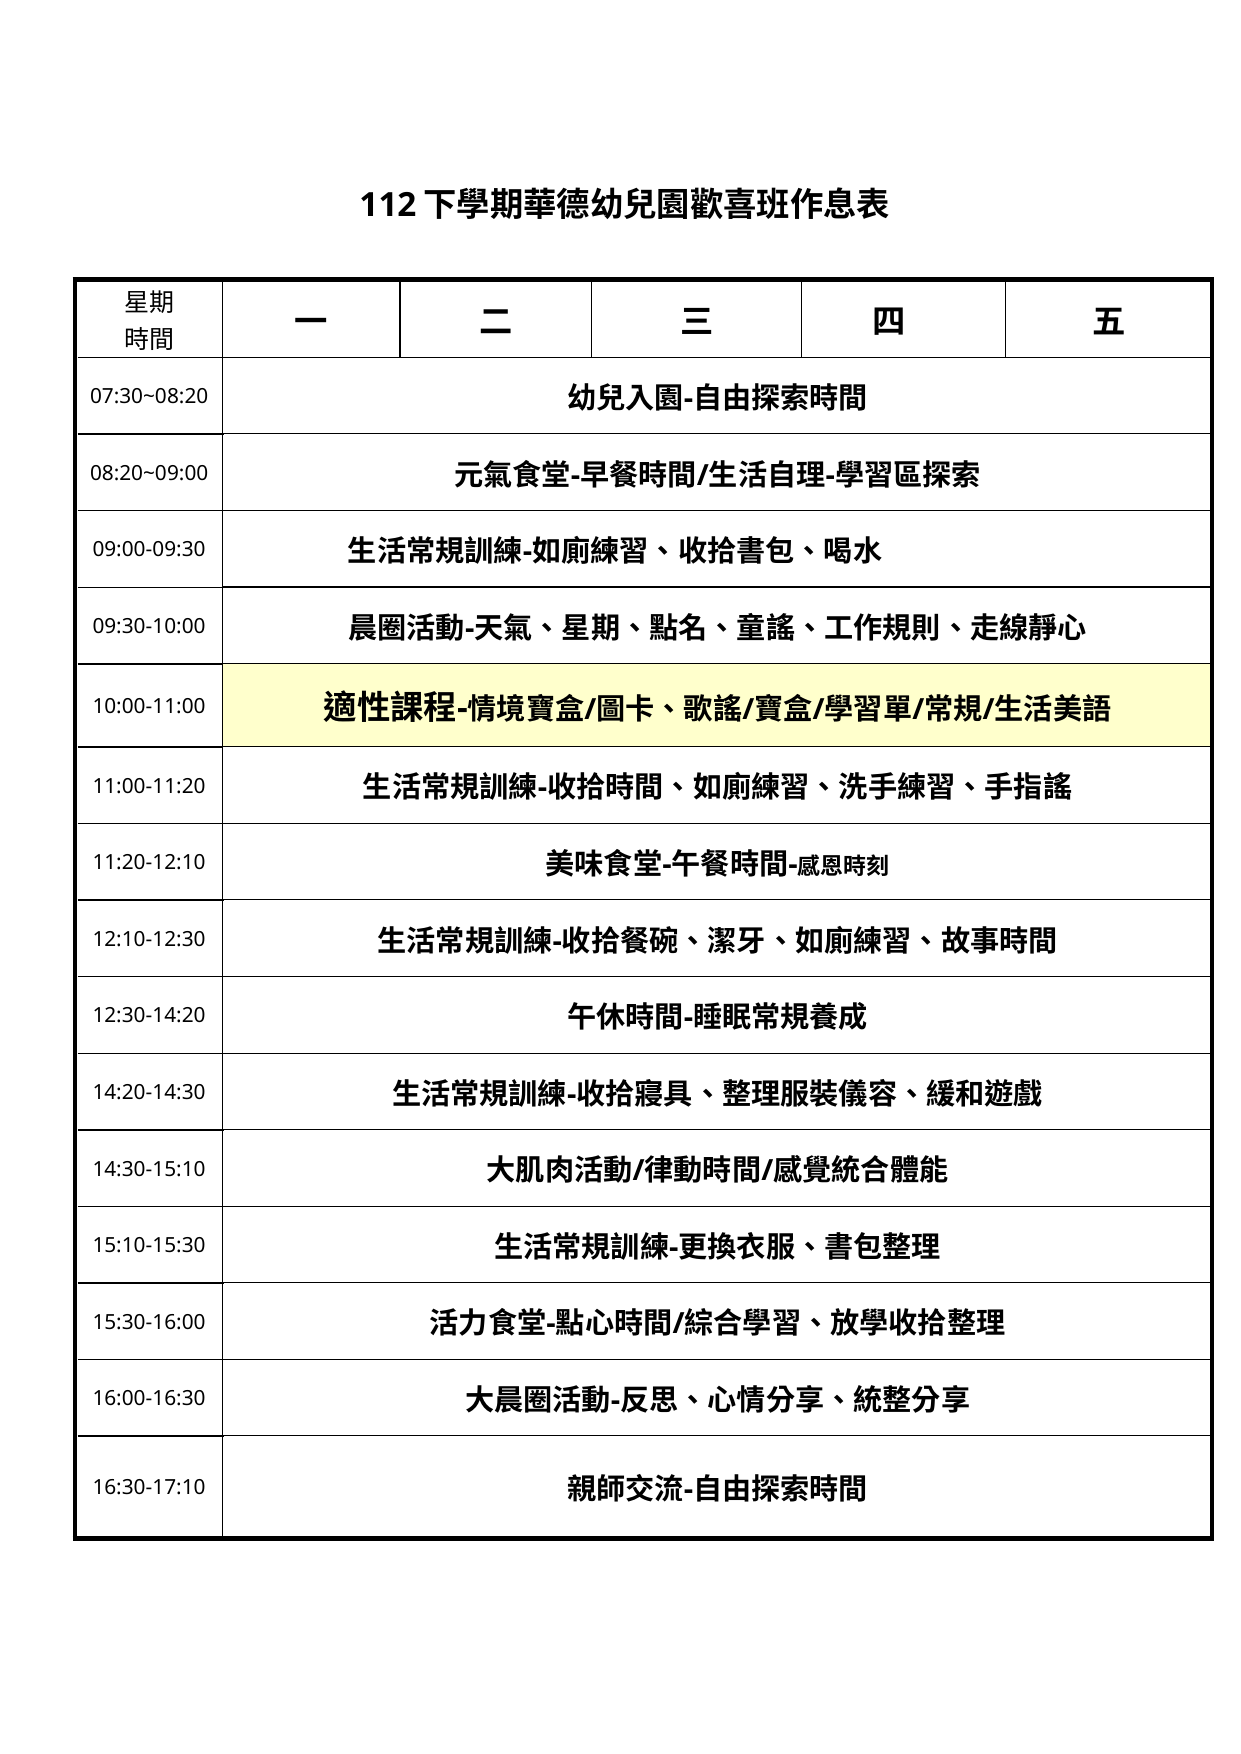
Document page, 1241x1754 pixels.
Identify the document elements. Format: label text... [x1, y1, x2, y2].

table_cell 適性課程-情境寶盒/圖卡、歌謠/寶盒/學習單/常規/生活美語 [223, 664, 1210, 746]
table_cell 08:20~09:00 [77, 434, 222, 510]
table_header 一 [223, 282, 399, 357]
table_cell 09:00-09:30 [77, 511, 222, 586]
table_cell 美味食堂-午餐時間-感恩時刻 [223, 824, 1210, 899]
table_cell 12:30-14:20 [77, 977, 222, 1052]
table_cell 生活常規訓練-收拾寢具、整理服裝儀容、緩和遊戲 [223, 1054, 1210, 1129]
table_cell 15:10-15:30 [77, 1207, 222, 1282]
table_cell 元氣食堂-早餐時間/生活自理-學習區探索 [223, 434, 1210, 510]
table_cell 親師交流-自由探索時間 [223, 1436, 1210, 1536]
table_cell 大晨圈活動-反思、心情分享、統整分享 [223, 1360, 1210, 1435]
table_cell 12:10-12:30 [77, 900, 222, 976]
table_cell 生活常規訓練-如廁練習、收拾書包、喝水 [223, 511, 1210, 586]
table_header 五 [1006, 282, 1210, 357]
table_cell 14:20-14:30 [77, 1054, 222, 1129]
table_cell 11:20-12:10 [77, 824, 222, 899]
table_cell 16:30-17:10 [77, 1436, 222, 1536]
table_cell 15:30-16:00 [77, 1283, 222, 1359]
table_cell 生活常規訓練-更換衣服、書包整理 [223, 1207, 1210, 1282]
table_cell 午休時間-睡眠常規養成 [223, 977, 1210, 1052]
table_cell 大肌肉活動/律動時間/感覺統合體能 [223, 1130, 1210, 1206]
table_cell 16:00-16:30 [77, 1360, 222, 1435]
table_cell 11:00-11:20 [77, 747, 222, 823]
text 112下學期華德幼兒園歡喜班作息表 [75, 164, 1165, 239]
table_cell 14:30-15:10 [77, 1130, 222, 1206]
table_cell 幼兒入園-自由探索時間 [223, 358, 1210, 433]
table_cell 生活常規訓練-收拾時間、如廁練習、洗手練習、手指謠 [223, 747, 1210, 823]
table_cell 10:00-11:00 [77, 664, 222, 746]
table_header 二 [401, 282, 591, 357]
table_header 星期 時間 [77, 282, 222, 357]
table_cell 晨圈活動-天氣、星期、點名、童謠、工作規則、走線靜心 [223, 588, 1210, 663]
table_cell 活力食堂-點心時間/綜合學習、放學收拾整理 [223, 1283, 1210, 1359]
table_cell 生活常規訓練-收拾餐碗、潔牙、如廁練習、故事時間 [223, 900, 1210, 976]
table_cell 07:30~08:20 [77, 358, 222, 433]
table_header 三 [592, 282, 801, 357]
table_header 四 [802, 282, 1005, 357]
table_cell 09:30-10:00 [77, 588, 222, 663]
